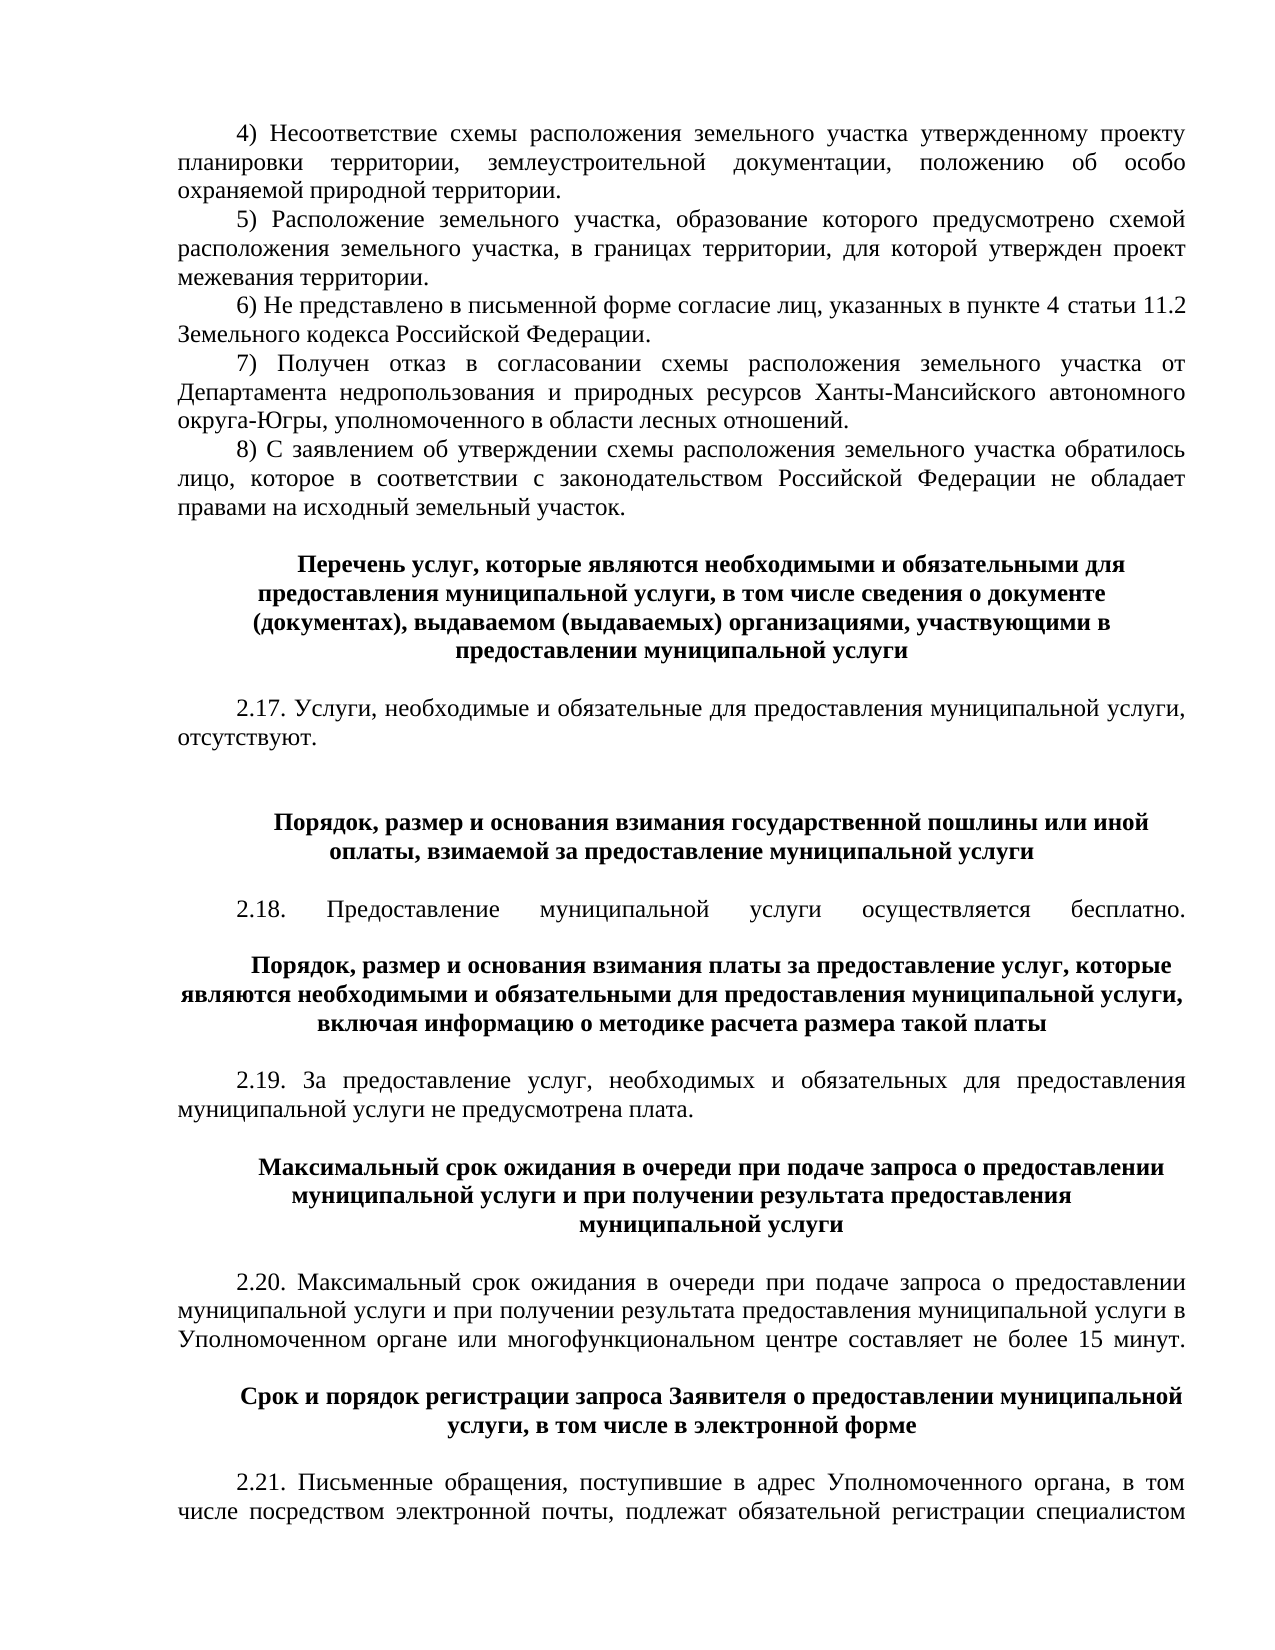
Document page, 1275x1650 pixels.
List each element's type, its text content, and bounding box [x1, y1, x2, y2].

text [177, 1467, 1186, 1525]
text Максимальный срок ожидания в очереди при подаче запроса о предоставлении муниципальной услуги и при получении результата предоставления [177, 1152, 1186, 1209]
text 7) Получен отказ в согласовании схемы расположения земельного участка от Департамента недропользования и природных ресурсов Ханты-Мансийского автономного округа-Югры, уполномоченного в области лесных отношений. [177, 348, 1186, 434]
text 2.20. Максимальный срок ожидания в очереди при подаче запроса о предоставлении муниципальной услуги и при получении результата предоставления муниципальной услуги в Уполномоченном органе или многофункциональном центре составляет не более 15 минут. [177, 1267, 1186, 1381]
text муниципальной услуги [177, 1209, 1186, 1238]
text 2.18. Предоставление муниципальной услуги осуществляется бесплатно. [177, 894, 1186, 950]
text Порядок, размер и основания взимания государственной пошлины или иной оплаты, взимаемой за предоставление муниципальной услуги [177, 807, 1186, 865]
text 6) Не представлено в письменной форме согласие лиц, указанных в пункте 4 статьи 11.2 Земельного кодекса Российской Федерации. [177, 291, 1186, 348]
text Перечень услуг, которые являются необходимыми и обязательными для предоставления муниципальной услуги, в том числе сведения о документе (документах), выдаваемом (выдаваемых) организациями, участвующими в предоставлении муниципальной услуги [177, 549, 1186, 664]
text 5) Расположение земельного участка, образование которого предусмотрено схемой расположения земельного участка, в границах территории, для которой утвержден проект межевания территории. [177, 204, 1186, 291]
text Порядок, размер и основания взимания платы за предоставление услуг, которые являются необходимыми и обязательными для предоставления муниципальной услуги, включая информацию о методике расчета размера такой платы [177, 950, 1186, 1037]
text Срок и порядок регистрации запроса Заявителя о предоставлении муниципальной услуги, в том числе в электронной форме [177, 1381, 1186, 1438]
text 2.17. Услуги, необходимые и обязательные для предоставления муниципальной услуги, отсутствуют. [177, 693, 1186, 807]
text 8) С заявлением об утверждении схемы расположения земельного участка обратилось лицо, которое в соответствии с законодательством Российской Федерации не обладает правами на исходный земельный участок. [177, 434, 1186, 521]
text 4) Несоответствие схемы расположения земельного участка утвержденному проекту планировки территории, землеустроительной документации, положению об особо охраняемой природной территории. [177, 118, 1186, 204]
text 2.19. За предоставление услуг, необходимых и обязательных для предоставления муниципальной услуги не предусмотрена плата. [177, 1065, 1186, 1123]
